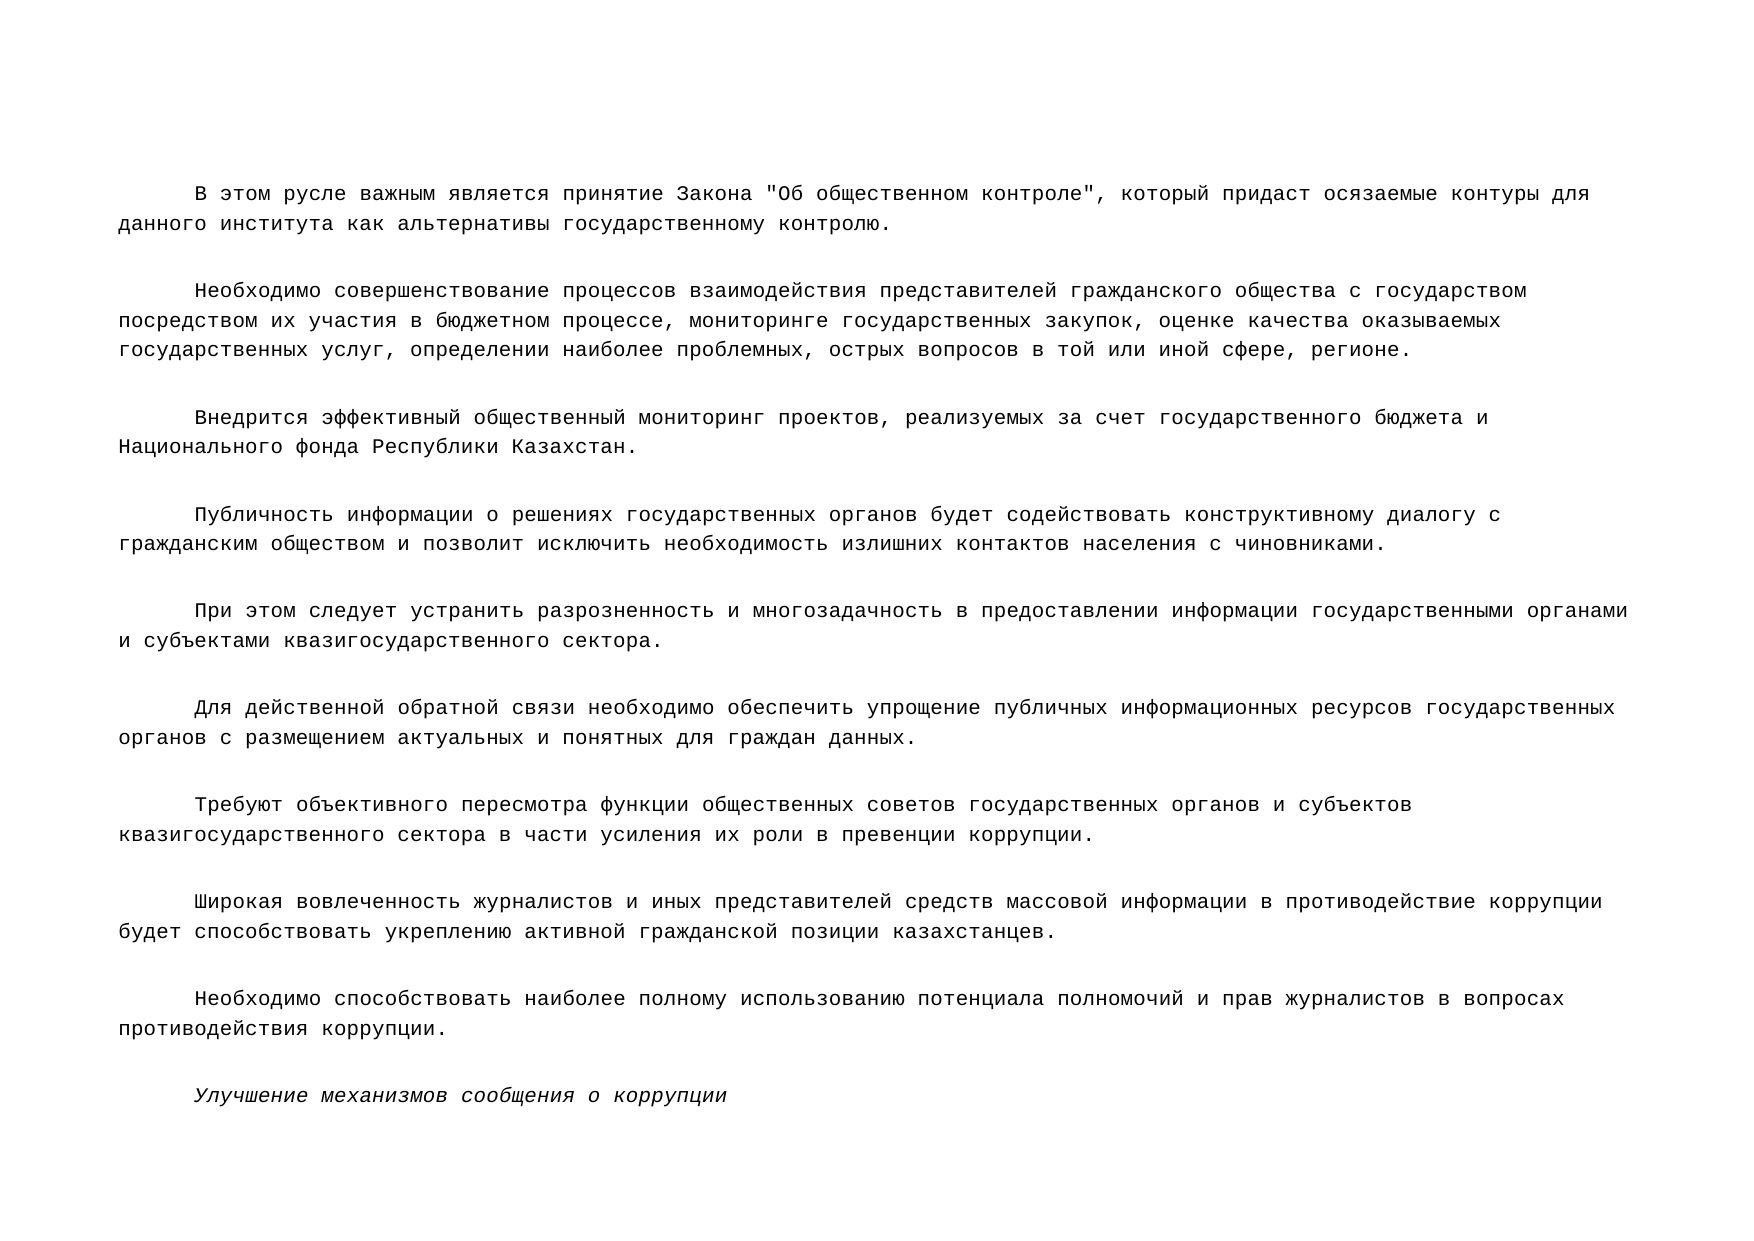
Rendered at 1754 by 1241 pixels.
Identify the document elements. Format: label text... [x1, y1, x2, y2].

text Необходимо способствовать наиболее полному использованию потенциала полномочий и прав журналистов в вопросах противодействия коррупции. [118, 982, 1636, 1041]
text Для действенной обратной связи необходимо обеспечить упрощение публичных информационных ресурсов государственных органов с размещением актуальных и понятных для граждан данных. [118, 691, 1636, 751]
text Широкая вовлеченность журналистов и иных представителей средств массовой информации в противодействие коррупции будет способствовать укреплению активной гражданской позиции казахстанцев. [118, 885, 1636, 944]
text Требуют объективного пересмотра функции общественных советов государственных органов и субъектов квазигосударственного сектора в части усиления их роли в превенции коррупции. [118, 788, 1636, 847]
text Внедрится эффективный общественный мониторинг проектов, реализуемых за счет государственного бюджета и Национального фонда Республики Казахстан. [118, 401, 1636, 460]
text Публичность информации о решениях государственных органов будет содействовать конструктивному диалогу с гражданским обществом и позволит исключить необходимость излишних контактов населения с чиновниками. [118, 497, 1636, 557]
text При этом следует устранить разрозненность и многозадачность в предоставлении информации государственными органами и субъектами квазигосударственного сектора. [118, 594, 1636, 654]
text Необходимо совершенствование процессов взаимодействия представителей гражданского общества с государством посредством их участия в бюджетном процессе, мониторинге государственных закупок, оценке качества оказываемых государственных услуг, определении наиболее проблемных, острых вопросов в той или иной сфере, регионе. [118, 274, 1636, 363]
text Улучшение механизмов сообщения о коррупции [118, 1079, 1636, 1108]
text В этом русле важным является принятие Закона "Об общественном контроле", который придаст осязаемые контуры для данного института как альтернативы государственному контролю. [118, 177, 1636, 237]
